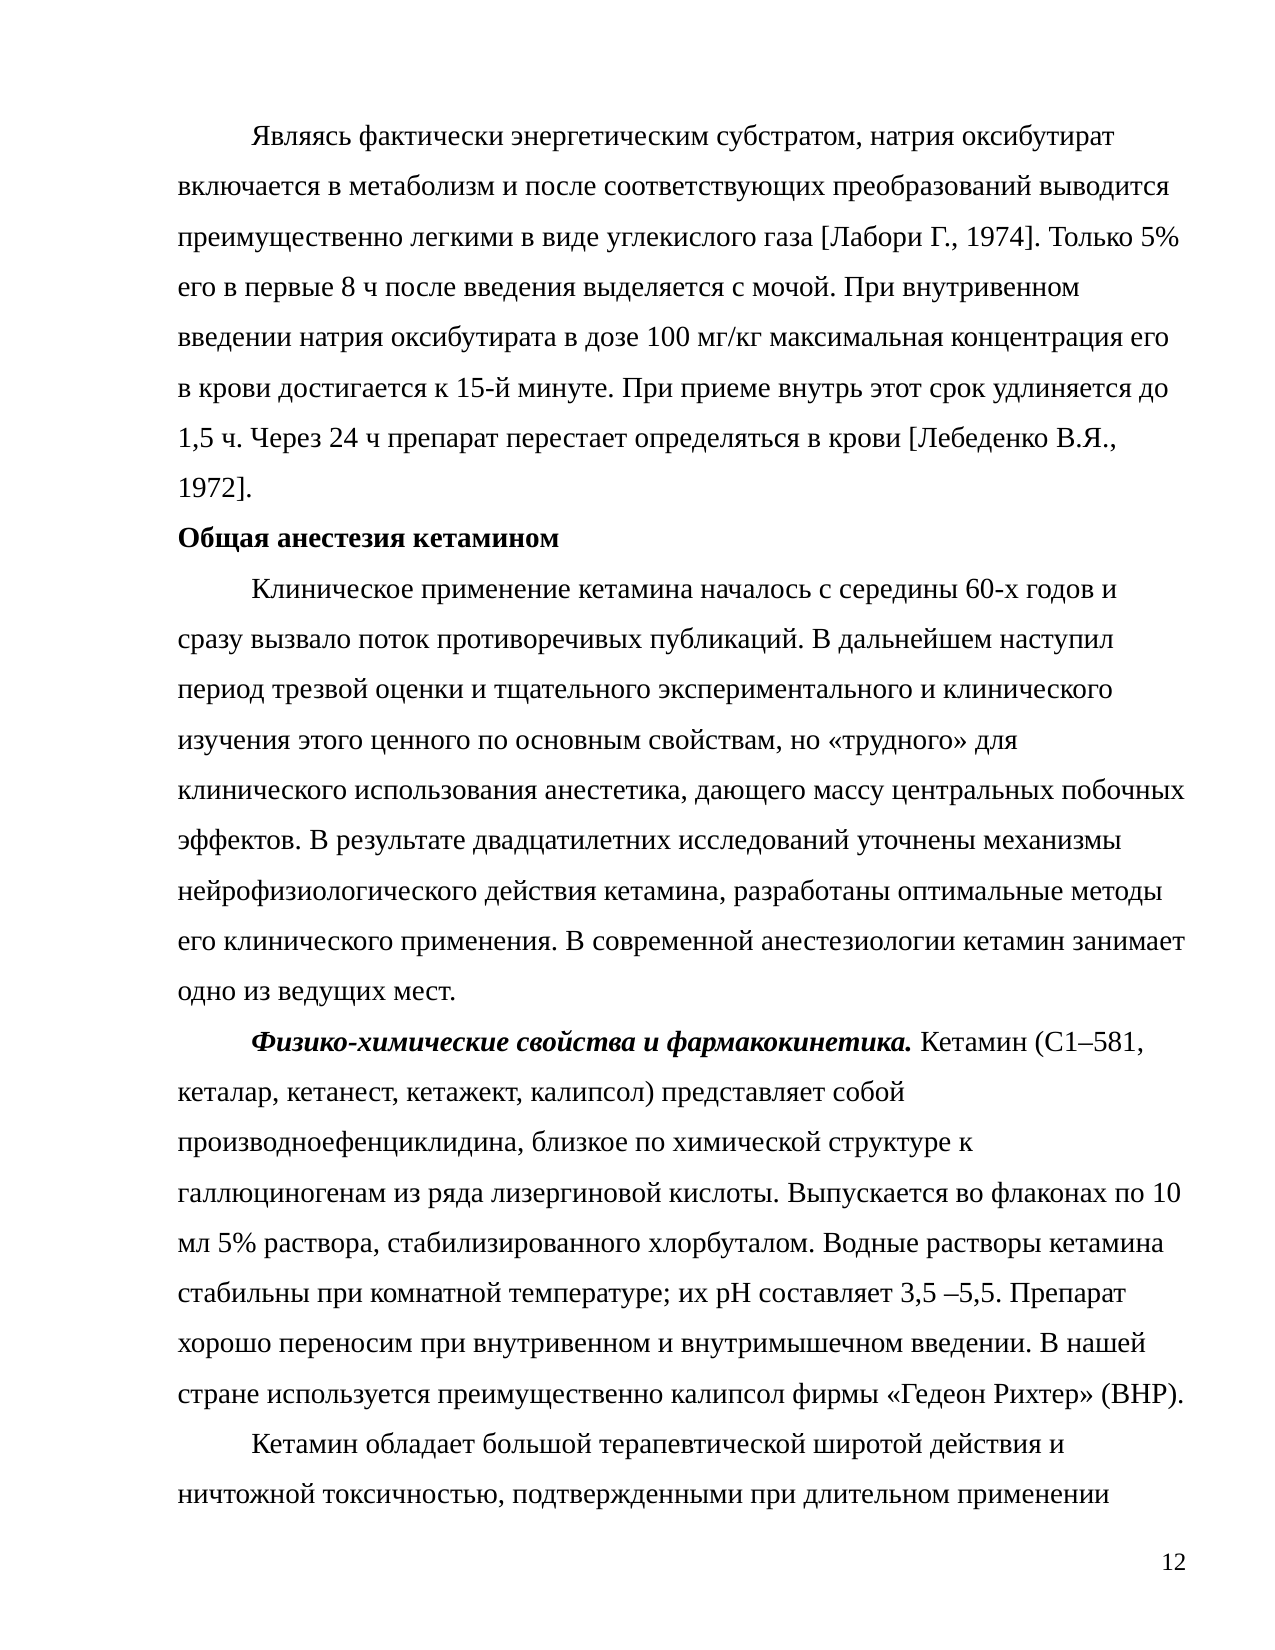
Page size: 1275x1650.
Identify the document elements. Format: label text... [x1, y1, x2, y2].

text Клиническое применение кетамина началось с середины 60-х годов и сразу вызвало поток противоречивых публикаций. В дальнейшем наступил период трезвой оценки и тщательного экспериментального и клинического изучения этого ценного по основным свойствам, но «трудного» для клинического использования анестетика, дающего массу центральных побочных эффектов. В результате двадцатилетних исследований уточнены механизмы нейрофизиологического действия кетамина, разработаны оптимальные методы его клинического применения. В современной анестезиологии кетамин занимает одно из ведущих мест. [177, 571, 1186, 1007]
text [177, 1426, 1186, 1510]
subtitle Общая анестезия кетамином [177, 521, 1186, 554]
text Физико-химические свойства и фармакокинетика. Кетамин (С1–581, кеталар, кетанест, кетажект, калипсол) представляет собой производноефенциклидина, близкое по химической структуре к галлюциногенам из ряда лизергиновой кислоты. Выпускается во флаконах по 10 мл 5% раствора, стабилизированного хлорбуталом. Водные растворы кетамина стабильны при комнатной температуре; их рН составляет 3,5 –5,5. Препарат хорошо переносим при внутривенном и внутримышечном введении. В нашей стране используется преимущественно калипсол фирмы «Гедеон Рихтер» (ВНР). [177, 1024, 1186, 1409]
text Являясь фактически энергетическим субстратом, натрия оксибутират включается в метаболизм и после соответствующих преобразований выводится преимущественно легкими в виде углекислого газа [Лабори Г., 1974]. Только 5% его в первые 8 ч после введения выделяется с мочой. При внутривенном введении натрия оксибутирата в дозе 100 мг/кг максимальная концентрация его в крови достигается к 15-й минуте. При приеме внутрь этот срок удлиняется до 1,5 ч. Через 24 ч препарат перестает определяться в крови [Лебеденко В.Я., 1972]. [177, 118, 1186, 504]
